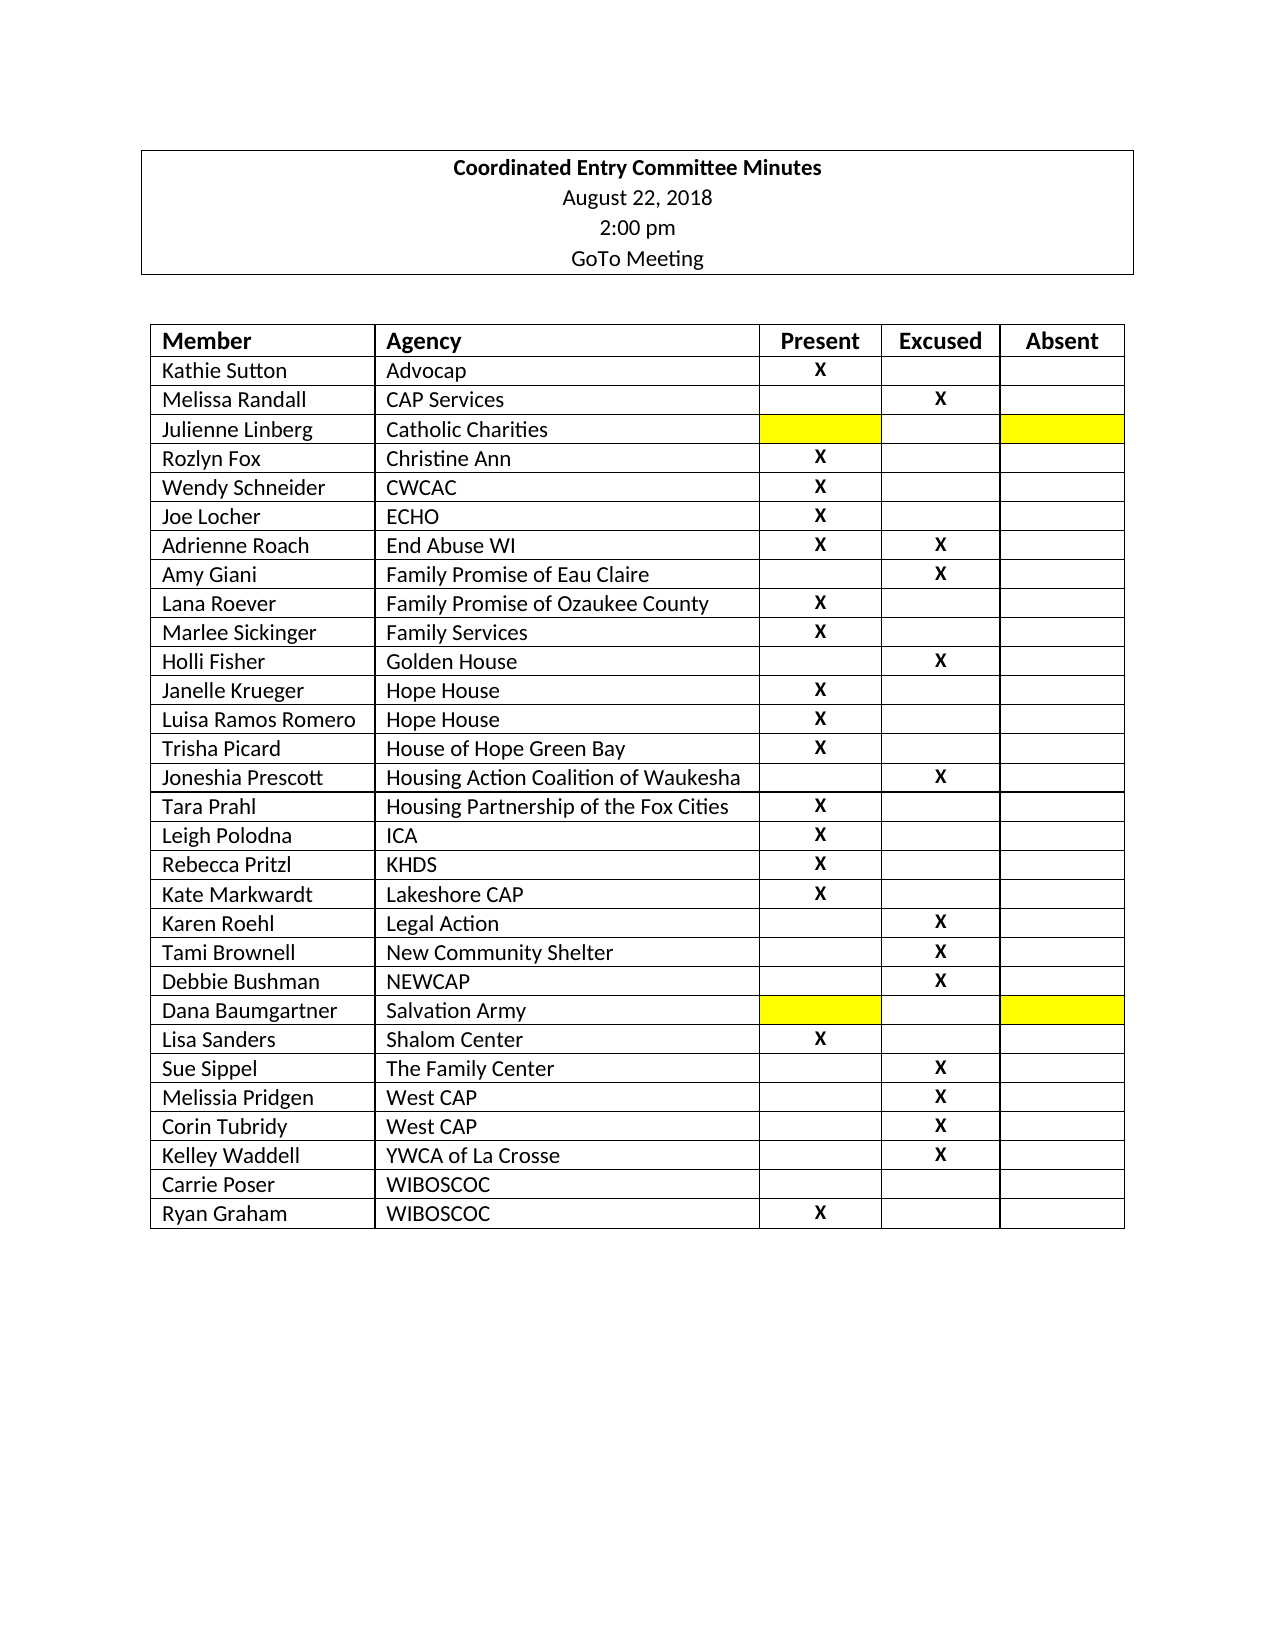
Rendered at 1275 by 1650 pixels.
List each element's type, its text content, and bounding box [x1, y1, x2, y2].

table_cell Joe Locher [151, 502, 374, 530]
text GoTo Meeting [142, 241, 1133, 274]
table_cell WIBOSCOC [376, 1199, 759, 1227]
table_cell [760, 909, 881, 937]
table_cell [1001, 793, 1124, 821]
table_cell New Community Shelter [376, 938, 759, 966]
table_cell [882, 851, 999, 879]
table_cell [1001, 880, 1124, 908]
table_cell [882, 734, 999, 762]
table_cell Corin Tubridy [151, 1112, 374, 1140]
table_cell Debbie Bushman [151, 967, 374, 995]
table_header Excused [882, 325, 999, 356]
table_cell [1001, 1141, 1124, 1169]
table_cell WIBOSCOC [376, 1170, 759, 1198]
table_cell [882, 502, 999, 530]
table_cell [1001, 967, 1124, 995]
table_cell The Family Center [376, 1054, 759, 1082]
table_cell Adrienne Roach [151, 531, 374, 559]
table_cell Janelle Krueger [151, 676, 374, 704]
table_cell Family Promise of Eau Claire [376, 560, 759, 588]
table_cell [760, 996, 881, 1024]
table_cell X [882, 1112, 999, 1140]
table_cell X [760, 822, 881, 849]
table_cell Salvation Army [376, 996, 759, 1024]
table_cell [760, 967, 881, 995]
table_cell Hope House [376, 705, 759, 733]
table_cell [760, 415, 881, 443]
table_cell [1001, 589, 1124, 617]
table_cell [882, 880, 999, 908]
table_cell Lana Roever [151, 589, 374, 617]
table_cell Leigh Polodna [151, 822, 374, 849]
table_cell Housing Action Coalition of Waukesha [376, 764, 759, 791]
table_cell [882, 473, 999, 501]
table_cell [1001, 357, 1124, 384]
table_cell [1001, 1083, 1124, 1111]
table_cell X [760, 357, 881, 384]
table_cell Kate Markwardt [151, 880, 374, 908]
table_cell [760, 764, 881, 791]
table_cell Shalom Center [376, 1025, 759, 1053]
table_cell X [760, 851, 881, 879]
table_cell [882, 822, 999, 849]
table_cell X [760, 589, 881, 617]
table_cell Luisa Ramos Romero [151, 705, 374, 733]
table_cell X [760, 880, 881, 908]
table_cell Legal Action [376, 909, 759, 937]
table_cell [1001, 647, 1124, 675]
table_cell Kelley Waddell [151, 1141, 374, 1169]
table_cell Wendy Schneider [151, 473, 374, 501]
table_cell [1001, 822, 1124, 849]
table_cell [1001, 502, 1124, 530]
table_cell X [760, 705, 881, 733]
table_cell X [882, 764, 999, 791]
table_cell [1001, 851, 1124, 879]
table_cell Rebecca Pritzl [151, 851, 374, 879]
table_cell X [882, 1141, 999, 1169]
table_cell [1001, 938, 1124, 966]
table_cell X [882, 386, 999, 414]
table_cell Kathie Sutton [151, 357, 374, 384]
table_cell [1001, 1025, 1124, 1053]
table_cell X [760, 473, 881, 501]
table_cell Hope House [376, 676, 759, 704]
table_cell X [882, 938, 999, 966]
table_cell Family Promise of Ozaukee County [376, 589, 759, 617]
table_cell [760, 1141, 881, 1169]
text Coordinated Entry Committee Minutes [142, 151, 1133, 180]
table_cell [760, 647, 881, 675]
table_cell [1001, 560, 1124, 588]
table_cell X [882, 531, 999, 559]
table_cell [882, 1199, 999, 1227]
table_cell [882, 676, 999, 704]
table_cell [1001, 764, 1124, 791]
table_cell [1001, 618, 1124, 646]
table_cell X [882, 647, 999, 675]
table_cell Advocap [376, 357, 759, 384]
table_cell [882, 1025, 999, 1053]
table_header Absent [1001, 325, 1124, 356]
table_cell X [760, 793, 881, 821]
table_cell West CAP [376, 1083, 759, 1111]
table_cell [882, 357, 999, 384]
table_cell Carrie Poser [151, 1170, 374, 1198]
table_cell [882, 996, 999, 1024]
table_cell [1001, 531, 1124, 559]
table_cell [760, 386, 881, 414]
table_cell X [882, 1054, 999, 1082]
table_cell ECHO [376, 502, 759, 530]
table_cell X [882, 1083, 999, 1111]
table_cell Family Services [376, 618, 759, 646]
table_cell Melissia Pridgen [151, 1083, 374, 1111]
table_cell X [760, 676, 881, 704]
table_cell [1001, 386, 1124, 414]
table_cell Ryan Graham [151, 1199, 374, 1227]
table_cell [760, 938, 881, 966]
table_cell Housing Partnership of the Fox Cities [376, 793, 759, 821]
table_cell [882, 618, 999, 646]
table_cell Sue Sippel [151, 1054, 374, 1082]
table_cell X [760, 444, 881, 472]
table_cell [1001, 1170, 1124, 1198]
table_cell [882, 793, 999, 821]
table_cell Amy Giani [151, 560, 374, 588]
table_cell [760, 1112, 881, 1140]
table_cell X [882, 909, 999, 937]
table_cell Catholic Charities [376, 415, 759, 443]
table_cell ICA [376, 822, 759, 849]
table_cell NEWCAP [376, 967, 759, 995]
table_cell Golden House [376, 647, 759, 675]
table_cell [1001, 734, 1124, 762]
table_cell YWCA of La Crosse [376, 1141, 759, 1169]
table_cell [760, 560, 881, 588]
text August 22, 2018 [142, 180, 1133, 210]
table_cell Lisa Sanders [151, 1025, 374, 1053]
table_cell Joneshia Prescott [151, 764, 374, 791]
table_cell X [760, 618, 881, 646]
table_cell [760, 1083, 881, 1111]
table_cell [1001, 996, 1124, 1024]
table_cell Marlee Sickinger [151, 618, 374, 646]
table_cell [1001, 705, 1124, 733]
table_cell [1001, 676, 1124, 704]
table_cell West CAP [376, 1112, 759, 1140]
table_header Member [151, 325, 374, 356]
table_cell [1001, 415, 1124, 443]
table_cell [882, 589, 999, 617]
table_cell [1001, 1199, 1124, 1227]
table_cell X [760, 531, 881, 559]
table_cell Tara Prahl [151, 793, 374, 821]
table_cell Lakeshore CAP [376, 880, 759, 908]
table_cell House of Hope Green Bay [376, 734, 759, 762]
table_cell Tami Brownell [151, 938, 374, 966]
table_cell [760, 1170, 881, 1198]
table_cell [760, 1054, 881, 1082]
table_cell Dana Baumgartner [151, 996, 374, 1024]
table_cell Rozlyn Fox [151, 444, 374, 472]
table_cell [882, 705, 999, 733]
table_cell [1001, 909, 1124, 937]
table_cell KHDS [376, 851, 759, 879]
table_header Agency [376, 325, 759, 356]
table_cell X [882, 560, 999, 588]
table_cell X [760, 734, 881, 762]
table_header Present [760, 325, 881, 356]
table_cell [1001, 1112, 1124, 1140]
table_cell X [760, 1199, 881, 1227]
table_cell [882, 444, 999, 472]
table_cell [1001, 444, 1124, 472]
table_cell X [760, 1025, 881, 1053]
table_cell Christine Ann [376, 444, 759, 472]
table_cell Julienne Linberg [151, 415, 374, 443]
table_cell Karen Roehl [151, 909, 374, 937]
table_cell CAP Services [376, 386, 759, 414]
table_cell End Abuse WI [376, 531, 759, 559]
table_cell Trisha Picard [151, 734, 374, 762]
table_cell [882, 415, 999, 443]
table_cell X [760, 502, 881, 530]
table_cell Melissa Randall [151, 386, 374, 414]
table_cell [1001, 473, 1124, 501]
table_cell Holli Fisher [151, 647, 374, 675]
table_cell X [882, 967, 999, 995]
text 2:00 pm [142, 210, 1133, 241]
table_cell [1001, 1054, 1124, 1082]
table_cell [882, 1170, 999, 1198]
table_cell CWCAC [376, 473, 759, 501]
